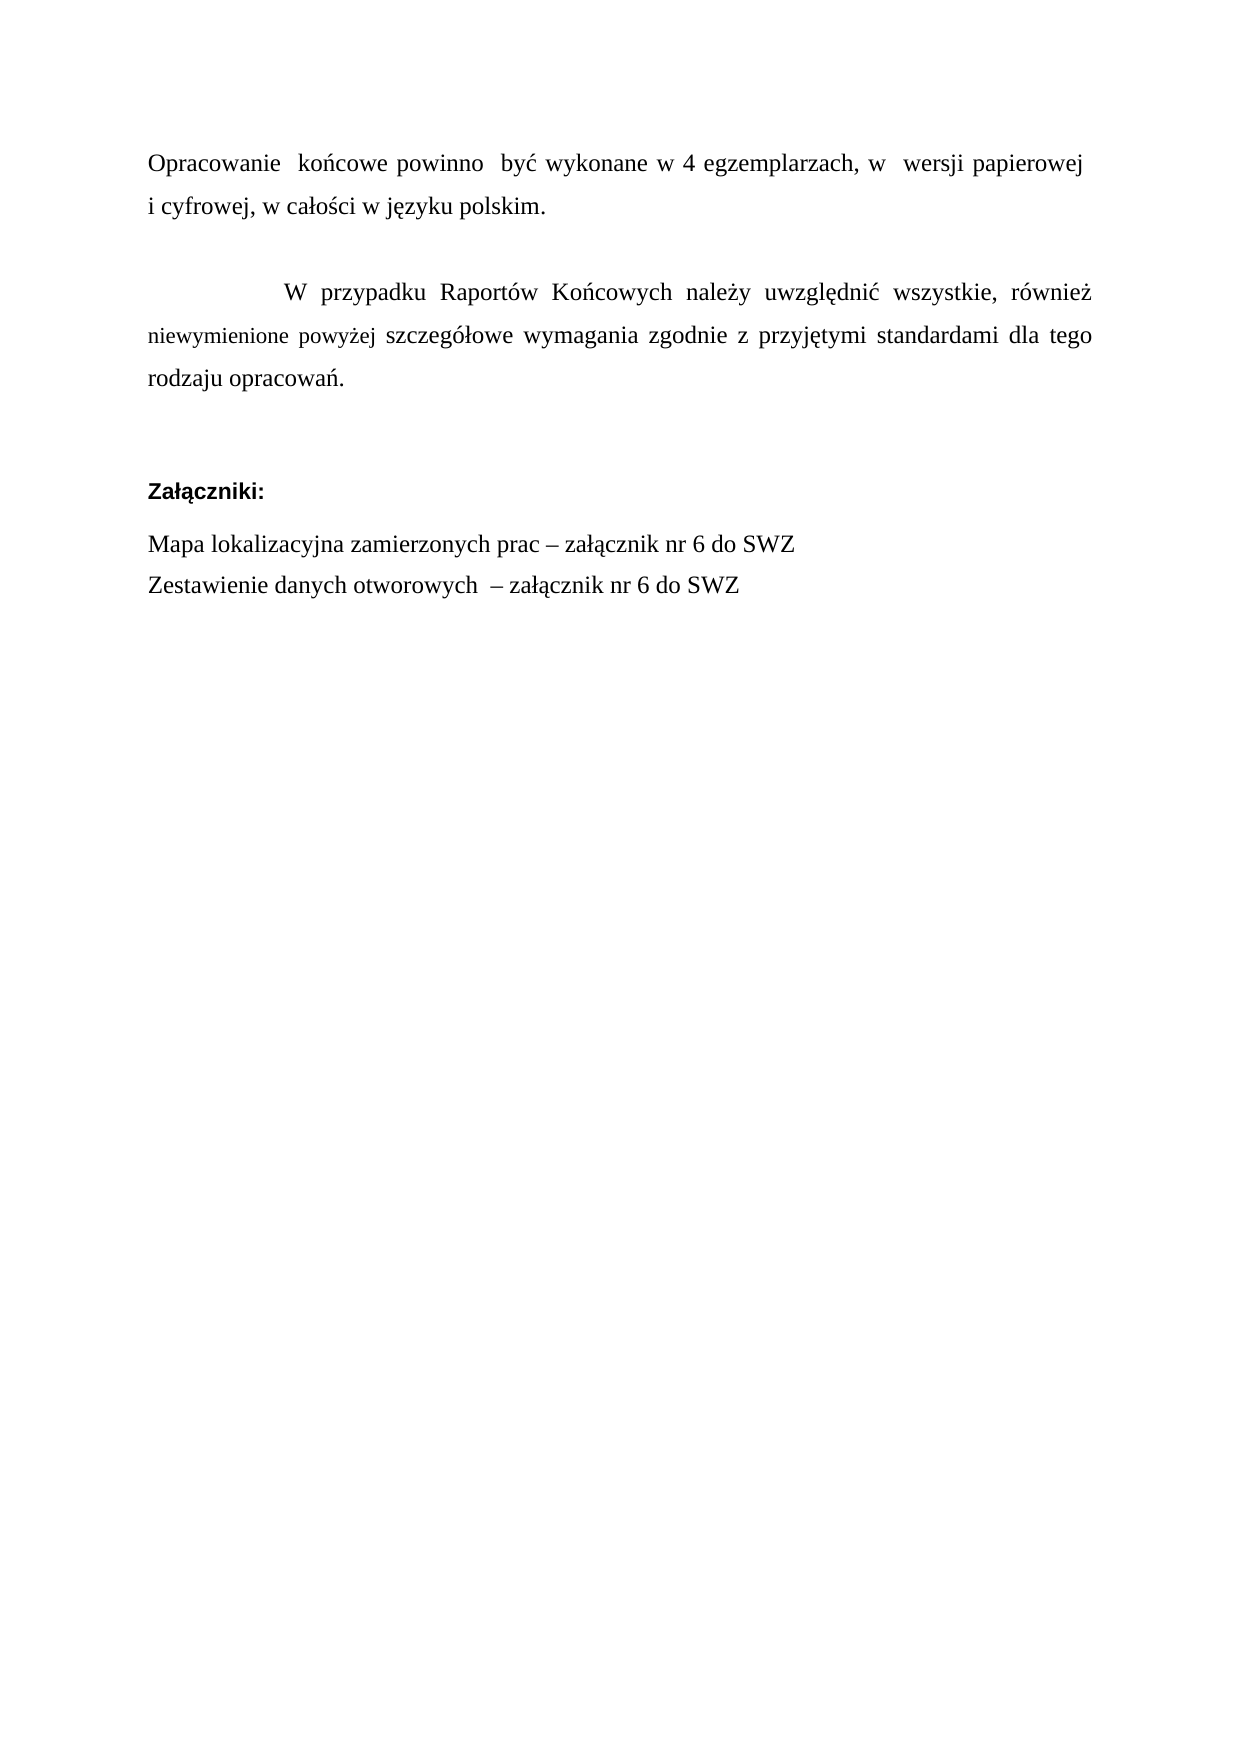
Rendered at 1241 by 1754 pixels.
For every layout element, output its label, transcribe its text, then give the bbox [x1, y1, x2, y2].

text Załączniki: [148, 478, 1093, 504]
text Mapa lokalizacyjna zamierzonych prac – załącznik nr 6 do SWZ [148, 529, 1093, 558]
text Opracowanie końcowe powinno być wykonane w 4 egzemplarzach, w wersji papierowej i cyfrowej, w całości w języku polskim. [148, 148, 1093, 219]
text Zestawienie danych otworowych – załącznik nr 6 do SWZ [148, 571, 1093, 599]
text W przypadku Raportów Końcowych należy uwzględnić wszystkie, również niewymienione powyżej szczegółowe wymagania zgodnie z przyjętymi standardami dla tego rodzaju opracowań. [148, 277, 1093, 392]
